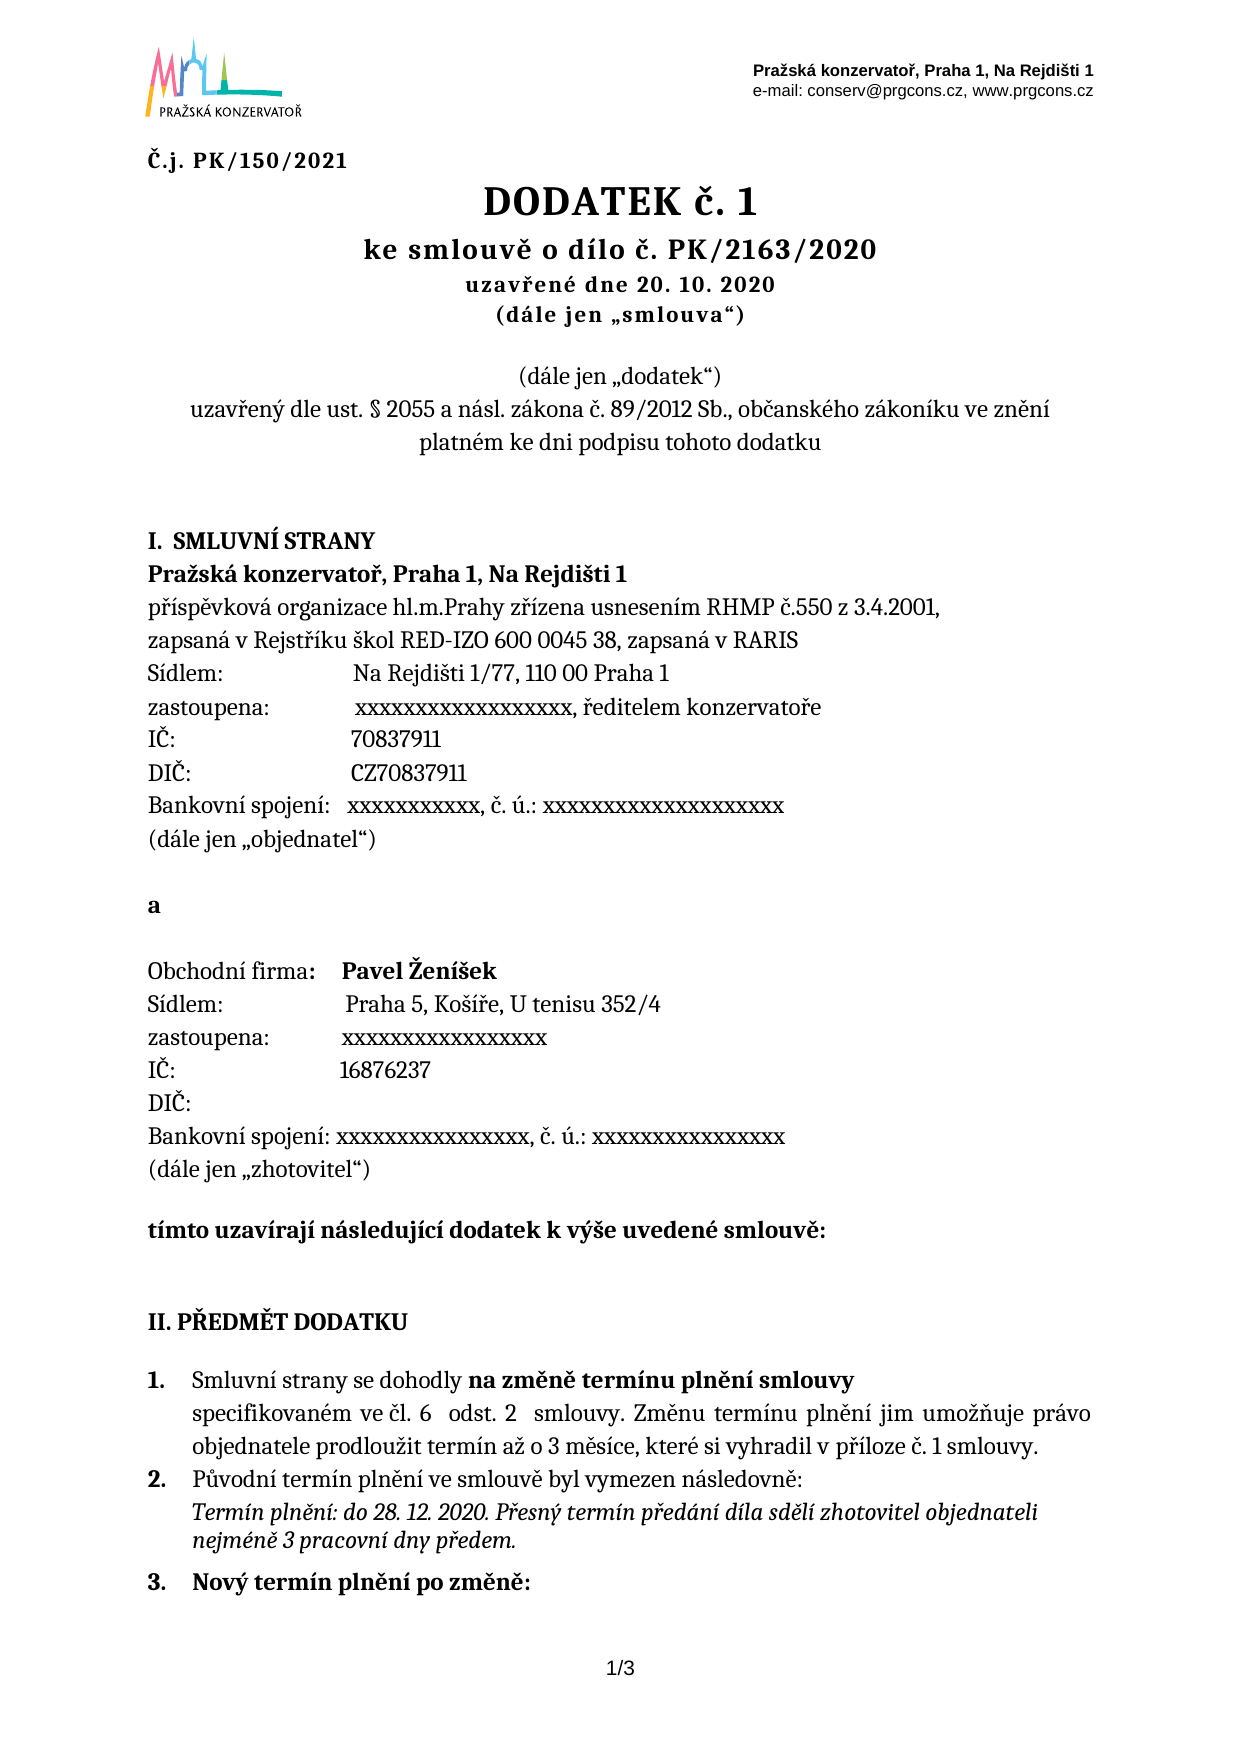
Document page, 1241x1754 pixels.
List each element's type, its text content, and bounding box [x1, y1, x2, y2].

text DIČ: [148, 1089, 1092, 1117]
text Pražská konzervatoř, Praha 1, Na Rejdišti 1 [148, 560, 1092, 589]
text Č.j. PK/150/2021 [148, 148, 1092, 174]
text příspěvková organizace hl.m.Prahy zřízena usnesením RHMP č.550 z 3.4.2001, [148, 593, 1092, 622]
text (dále jen „zhotovitel“) [148, 1155, 1092, 1183]
text I. SMLUVNÍ STRANY [148, 527, 1092, 556]
text uzavřený dle ust. § 2055 a násl. zákona č. 89/2012 Sb., občanského zákoníku ve znění platném ke dni podpisu tohoto dodatku [148, 395, 1092, 457]
text (dále jen „objednatel“) [148, 824, 1092, 853]
text zastoupena: xxxxxxxxxxxxxxxxx [148, 1023, 1092, 1051]
text Obchodní firma: Pavel Ženíšek [148, 957, 1092, 985]
text ke smlouvě o dílo č. PK/2163/2020 [148, 233, 1092, 267]
text zapsaná v Rejstříku škol RED-IZO 600 0045 38, zapsaná v RARIS [148, 626, 1092, 655]
text IČ: 70837911 [148, 725, 1092, 754]
text Sídlem: Na Rejdišti 1/77, 110 00 Praha 1 [148, 659, 1092, 688]
text zastoupena: xxxxxxxxxxxxxxxxxx, ředitelem konzervatoře [148, 692, 1092, 721]
text Bankovní spojení: xxxxxxxxxxxxxxxx, č. ú.: xxxxxxxxxxxxxxxx [148, 1122, 1092, 1150]
text a [148, 891, 1092, 919]
text Sídlem: Praha 5, Košíře, U tenisu 352/4 [148, 989, 1092, 1018]
text (dále jen „dodatek“) [148, 362, 1092, 391]
text Termín plnění: do 28. 12. 2020. Přesný termín předání díla sdělí zhotovitel objednateli nejméně 3 pracovní dny předem. [148, 1498, 1092, 1555]
subtitle specifikovaném ve čl. 6 odst. 2 smlouvy. Změnu termínu plnění jim umožňuje právo objednatele prodloužit termín až o 3 měsíce, které si vyhradil v příloze č. 1 smlouvy. [192, 1398, 1092, 1460]
text (dále jen „smlouva“) [148, 302, 1092, 328]
text tímto uzavírají následující dodatek k výše uvedené smlouvě: [148, 1216, 1092, 1245]
text IČ: 16876237 [148, 1056, 1092, 1084]
text DODATEK č. 1 [148, 178, 1092, 226]
text uzavřené dne 20. 10. 2020 [148, 272, 1092, 298]
subtitle Nový termín plnění po změně: [148, 1568, 1092, 1596]
subtitle Původní termín plnění ve smlouvě byl vymezen následovně: [148, 1464, 1092, 1493]
subtitle II. PŘEDMĚT DODATKU [148, 1307, 1092, 1336]
text Bankovní spojení: xxxxxxxxxxx, č. ú.: xxxxxxxxxxxxxxxxxxxx [148, 791, 1092, 820]
text DIČ: CZ70837911 [148, 758, 1092, 787]
subtitle Smluvní strany se dohodly na změně termínu plnění smlouvy [148, 1366, 1092, 1394]
